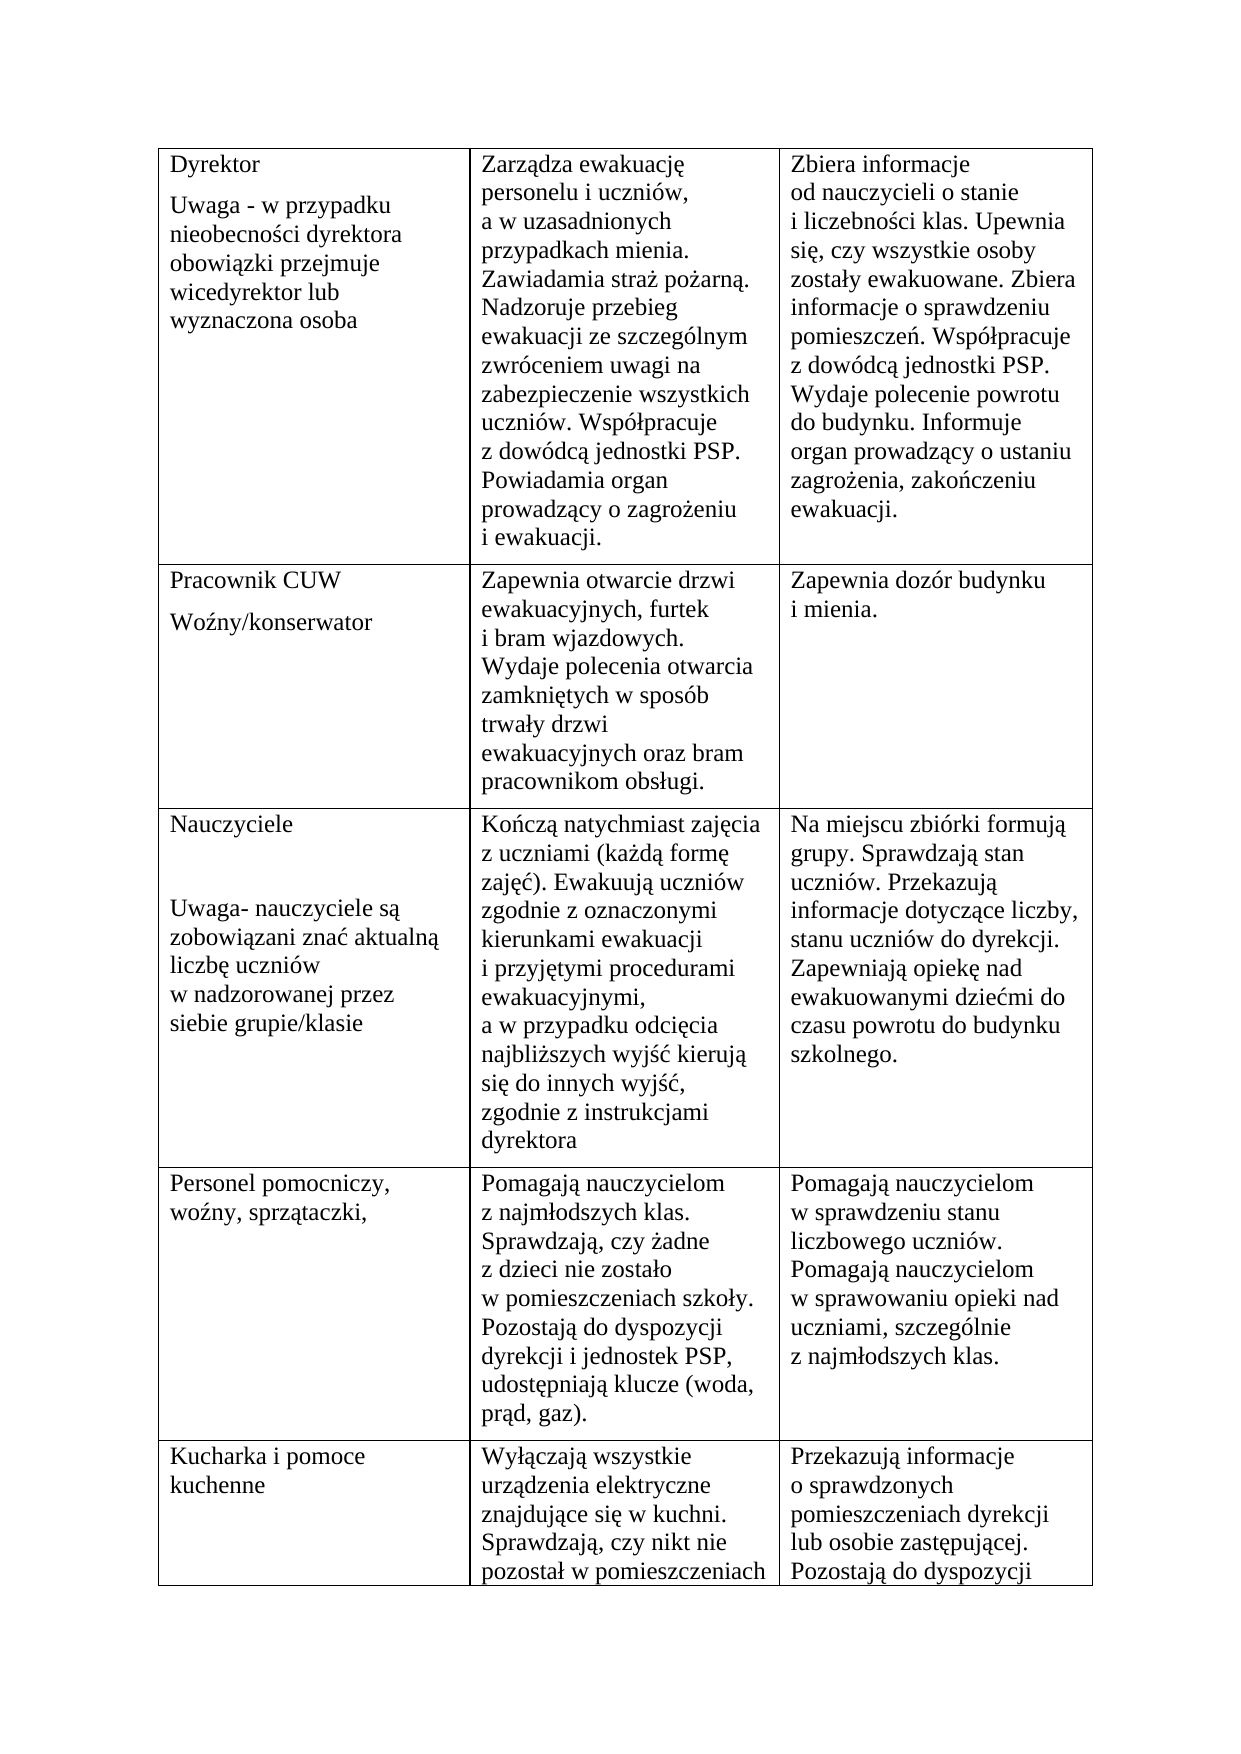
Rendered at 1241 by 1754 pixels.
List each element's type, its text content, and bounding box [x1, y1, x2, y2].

table_cell Zapewnia dozór budynku i mienia. [780, 565, 1092, 808]
table_cell Zbiera informacje od nauczycieli o stanie i liczebności klas. Upewnia się, czy wszystkie osoby zostały ewakuowane. Zbiera informacje o sprawdzeniu pomieszczeń. Współpracuje z dowódcą jednostki PSP. Wydaje polecenie powrotu do budynku. Informuje organ prowadzący o ustaniu zagrożenia, zakończeniu ewakuacji. [780, 149, 1092, 564]
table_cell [471, 1441, 779, 1585]
table_cell Pomagają nauczycielom w sprawdzeniu stanu liczbowego uczniów. Pomagają nauczycielom w sprawowaniu opieki nad uczniami, szczególnie z najmłodszych klas. [780, 1168, 1092, 1440]
table_cell Kończą natychmiast zajęcia z uczniami (każdą formę zajęć). Ewakuują uczniów zgodnie z oznaczonymi kierunkami ewakuacji i przyjętymi procedurami ewakuacyjnymi, a w przypadku odcięcia najbliższych wyjść kierują się do innych wyjść, zgodnie z instrukcjami dyrektora [471, 809, 779, 1167]
table_cell Na miejscu zbiórki formują grupy. Sprawdzają stan uczniów. Przekazują informacje dotyczące liczby, stanu uczniów do dyrekcji. Zapewniają opiekę nad ewakuowanymi dziećmi do czasu powrotu do budynku szkolnego. [780, 809, 1092, 1167]
table_cell Pracownik CUW Woźny/konserwator [159, 565, 469, 808]
table_cell Zarządza ewakuację personelu i uczniów, a w uzasadnionych przypadkach mienia. Zawiadamia straż pożarną. Nadzoruje przebieg ewakuacji ze szczególnym zwróceniem uwagi na zabezpieczenie wszystkich uczniów. Współpracuje z dowódcą jednostki PSP. Powiadamia organ prowadzący o zagrożeniu i ewakuacji. [471, 149, 779, 564]
table_cell Personel pomocniczy, woźny, sprzątaczki, [159, 1168, 469, 1440]
table_cell Nauczyciele Uwaga- nauczyciele są zobowiązani znać aktualną liczbę uczniów w nadzorowanej przez siebie grupie/klasie [159, 809, 469, 1167]
table_cell Zapewnia otwarcie drzwi ewakuacyjnych, furtek i bram wjazdowych. Wydaje polecenia otwarcia zamkniętych w sposób trwały drzwi ewakuacyjnych oraz bram pracownikom obsługi. [471, 565, 779, 808]
table_cell Pomagają nauczycielom z najmłodszych klas. Sprawdzają, czy żadne z dzieci nie zostało w pomieszczeniach szkoły. Pozostają do dyspozycji dyrekcji i jednostek PSP, udostępniają klucze (woda, prąd, gaz). [471, 1168, 779, 1440]
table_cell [780, 1441, 1092, 1585]
table_cell Dyrektor Uwaga - w przypadku nieobecności dyrektora obowiązki przejmuje wicedyrektor lub wyznaczona osoba [159, 149, 469, 564]
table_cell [159, 1441, 469, 1585]
